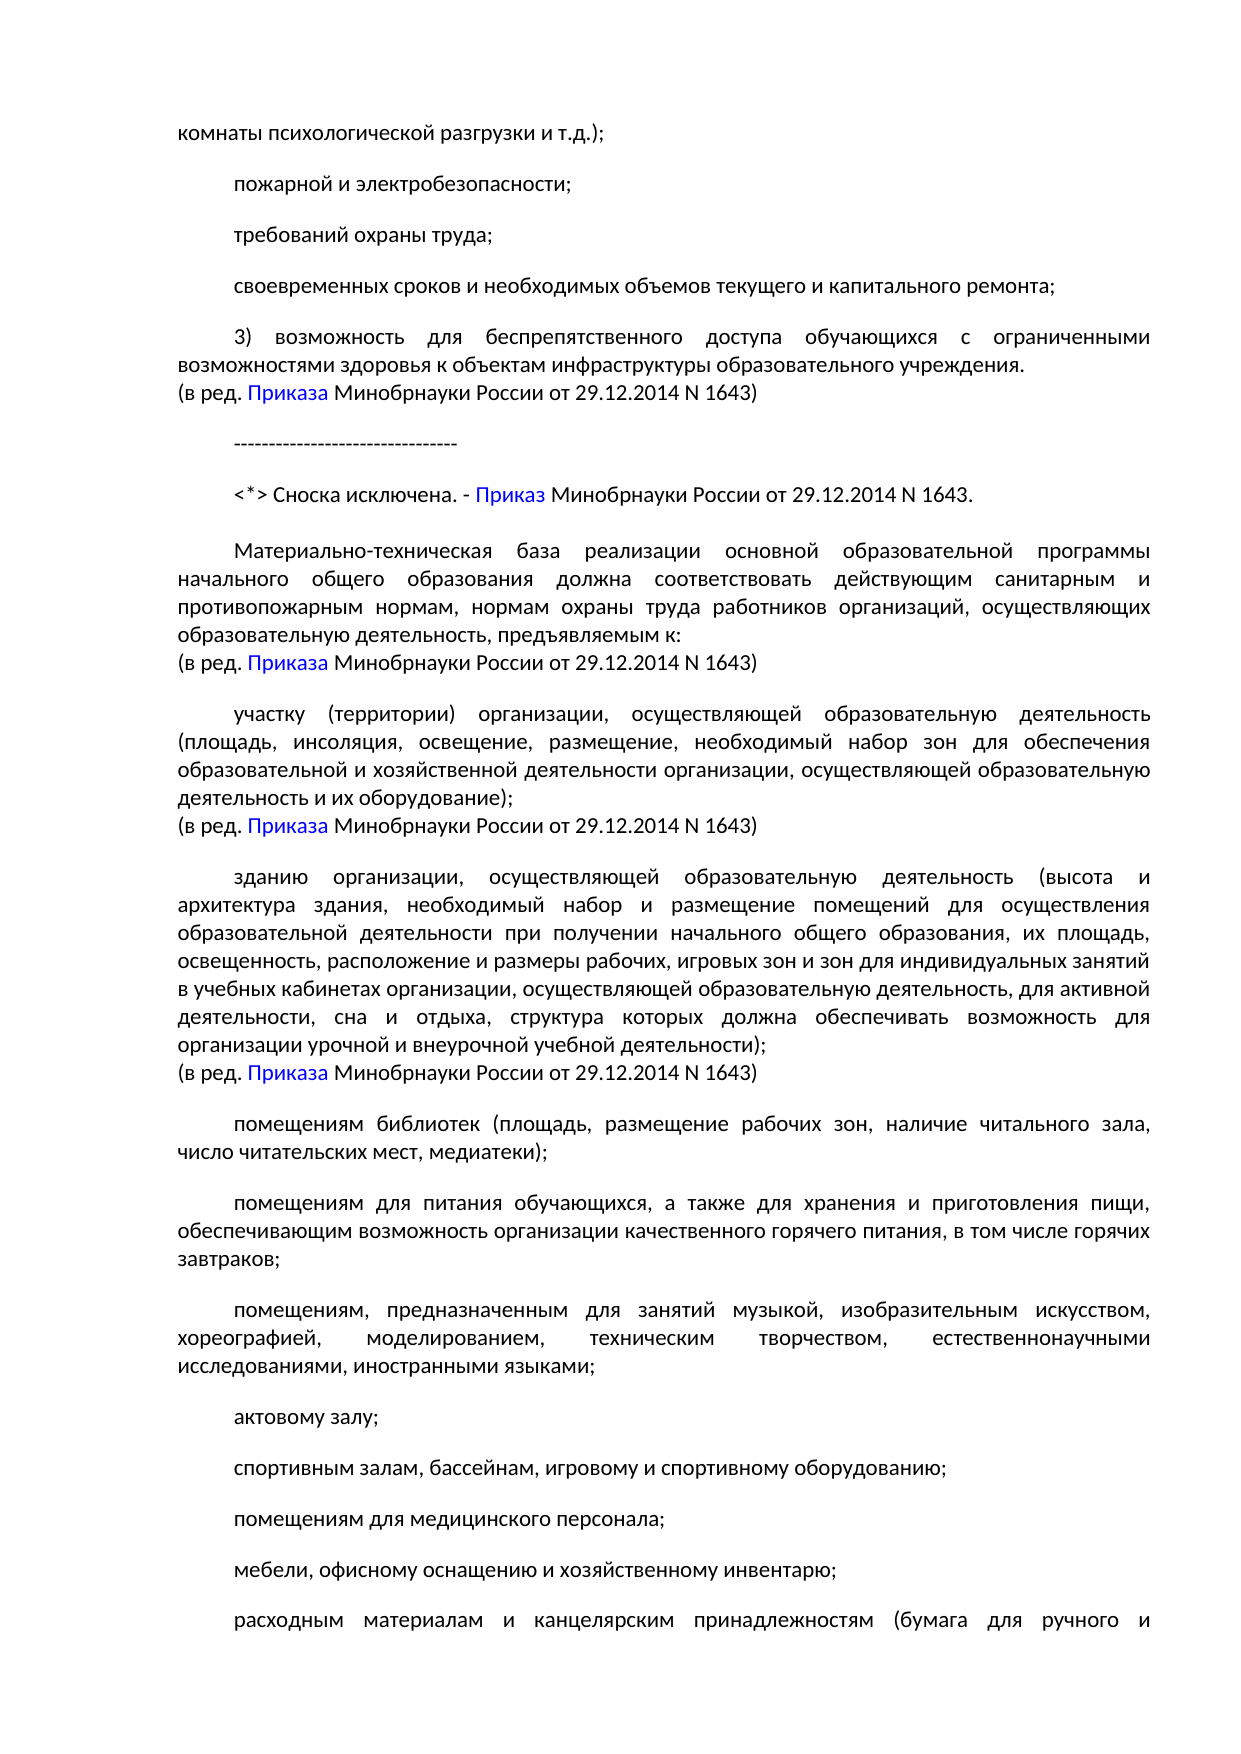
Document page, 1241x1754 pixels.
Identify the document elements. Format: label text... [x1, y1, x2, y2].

text (в ред. Приказа Минобрнауки России от 29.12.2014 N 1643) [177, 378, 1152, 406]
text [177, 118, 1152, 146]
text 3) возможность для беспрепятственного доступа обучающихся с ограниченными возможностями здоровья к объектам инфраструктуры образовательного учреждения. [177, 322, 1152, 378]
text требований охраны труда; [177, 220, 1152, 248]
text зданию организации, осуществляющей образовательную деятельность (высота и архитектура здания, необходимый набор и размещение помещений для осуществления образовательной деятельности при получении начального общего образования, их площадь, освещенность, расположение и размеры рабочих, игровых зон и зон для индивидуальных занятий в учебных кабинетах организации, осуществляющей образовательную деятельность, для активной деятельности, сна и отдыха, структура которых должна обеспечивать возможность для организации урочной и внеурочной учебной деятельности); [177, 862, 1152, 1058]
text помещениям библиотек (площадь, размещение рабочих зон, наличие читального зала, число читательских мест, медиатеки); [177, 1109, 1152, 1165]
text актовому залу; [177, 1402, 1152, 1430]
text (в ред. Приказа Минобрнауки России от 29.12.2014 N 1643) [177, 1058, 1152, 1086]
text помещениям, предназначенным для занятий музыкой, изобразительным искусством, хореографией, моделированием, техническим творчеством, естественнонаучными исследованиями, иностранными языками; [177, 1295, 1152, 1379]
text пожарной и электробезопасности; [177, 169, 1152, 197]
text (в ред. Приказа Минобрнауки России от 29.12.2014 N 1643) [177, 648, 1152, 676]
text мебели, офисному оснащению и хозяйственному инвентарю; [177, 1555, 1152, 1583]
text спортивным залам, бассейнам, игровому и спортивному оборудованию; [177, 1453, 1152, 1481]
text своевременных сроков и необходимых объемов текущего и капитального ремонта; [177, 271, 1152, 299]
text участку (территории) организации, осуществляющей образовательную деятельность (площадь, инсоляция, освещение, размещение, необходимый набор зон для обеспечения образовательной и хозяйственной деятельности организации, осуществляющей образовательную деятельность и их оборудование); [177, 699, 1152, 811]
text (в ред. Приказа Минобрнауки России от 29.12.2014 N 1643) [177, 811, 1152, 839]
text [177, 1606, 1152, 1634]
text Материально-техническая база реализации основной образовательной программы начального общего образования должна соответствовать действующим санитарным и противопожарным нормам, нормам охраны труда работников организаций, осуществляющих образовательную деятельность, предъявляемым к: [177, 536, 1152, 648]
text <*> Сноска исключена. - Приказ Минобрнауки России от 29.12.2014 N 1643. [177, 480, 1152, 508]
text помещениям для питания обучающихся, а также для хранения и приготовления пищи, обеспечивающим возможность организации качественного горячего питания, в том числе горячих завтраков; [177, 1188, 1152, 1272]
text помещениям для медицинского персонала; [177, 1504, 1152, 1532]
text -------------------------------- [177, 429, 1152, 457]
